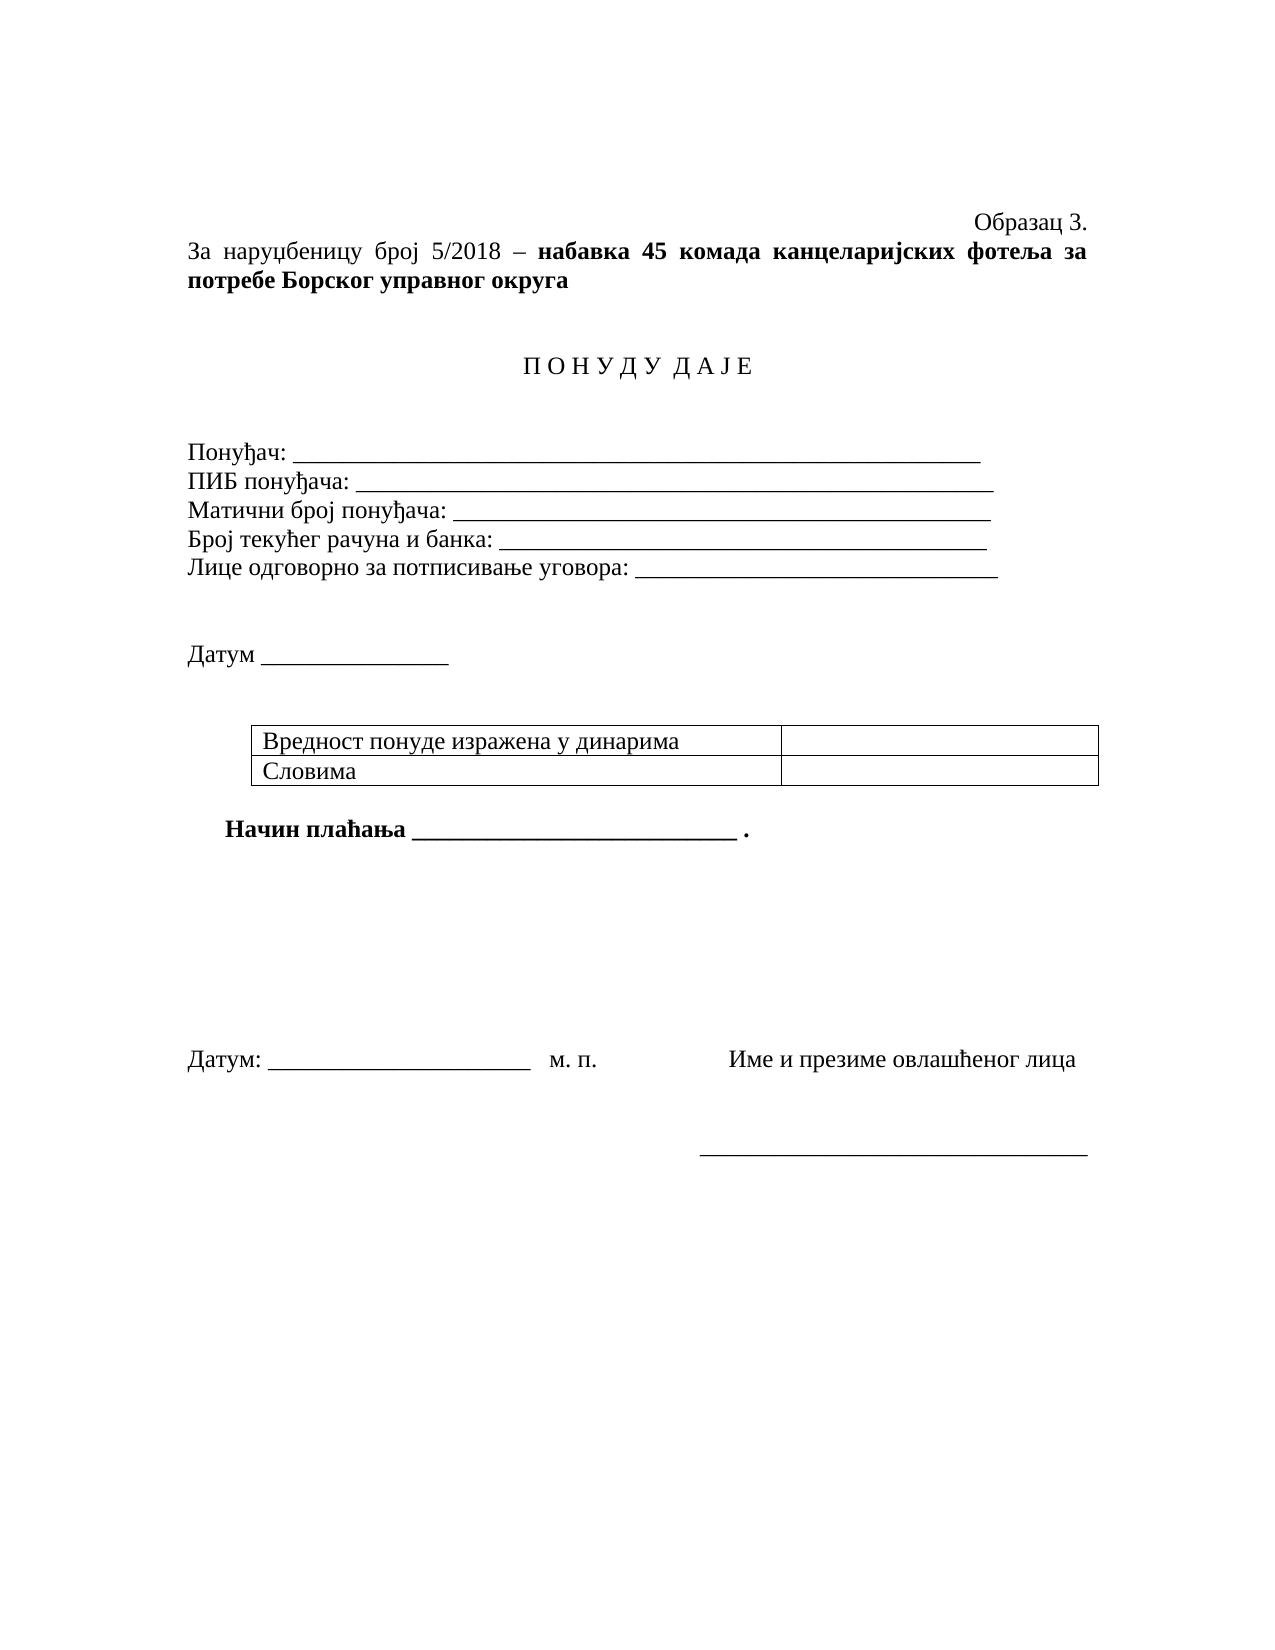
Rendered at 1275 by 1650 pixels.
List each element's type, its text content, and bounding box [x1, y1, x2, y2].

text Датум: _____________________ м. п. Име и презиме овлашћеног лица [187, 1044, 1087, 1073]
text Матични број понуђача: ___________________________________________ [187, 495, 1087, 524]
text П О Н У Д У Д А Ј Е [187, 351, 1087, 380]
text Образац 3. [187, 207, 1087, 236]
text Лице одговорно за потписивање уговора: _____________________________ [187, 552, 1087, 581]
text _______________________________ [187, 1131, 1087, 1159]
table_header [782, 726, 1098, 755]
text Начин плаћања __________________________ . [225, 814, 1087, 843]
table_cell Словима [252, 756, 781, 784]
text ПИБ понуђача: ___________________________________________________ [187, 466, 1087, 495]
text Датум _______________ [187, 639, 1087, 667]
table_header Вредност понуде изражена у динарима [252, 726, 781, 755]
text Број текућег рачуна и банка: _______________________________________ [187, 524, 1087, 552]
table_cell [782, 756, 1098, 784]
text За наруџбеницу број 5/2018 – набавка 45 комада канцеларијских фотеља за потребе Борског управног округа [187, 236, 1087, 294]
text Понуђач: _______________________________________________________ [187, 437, 1087, 466]
